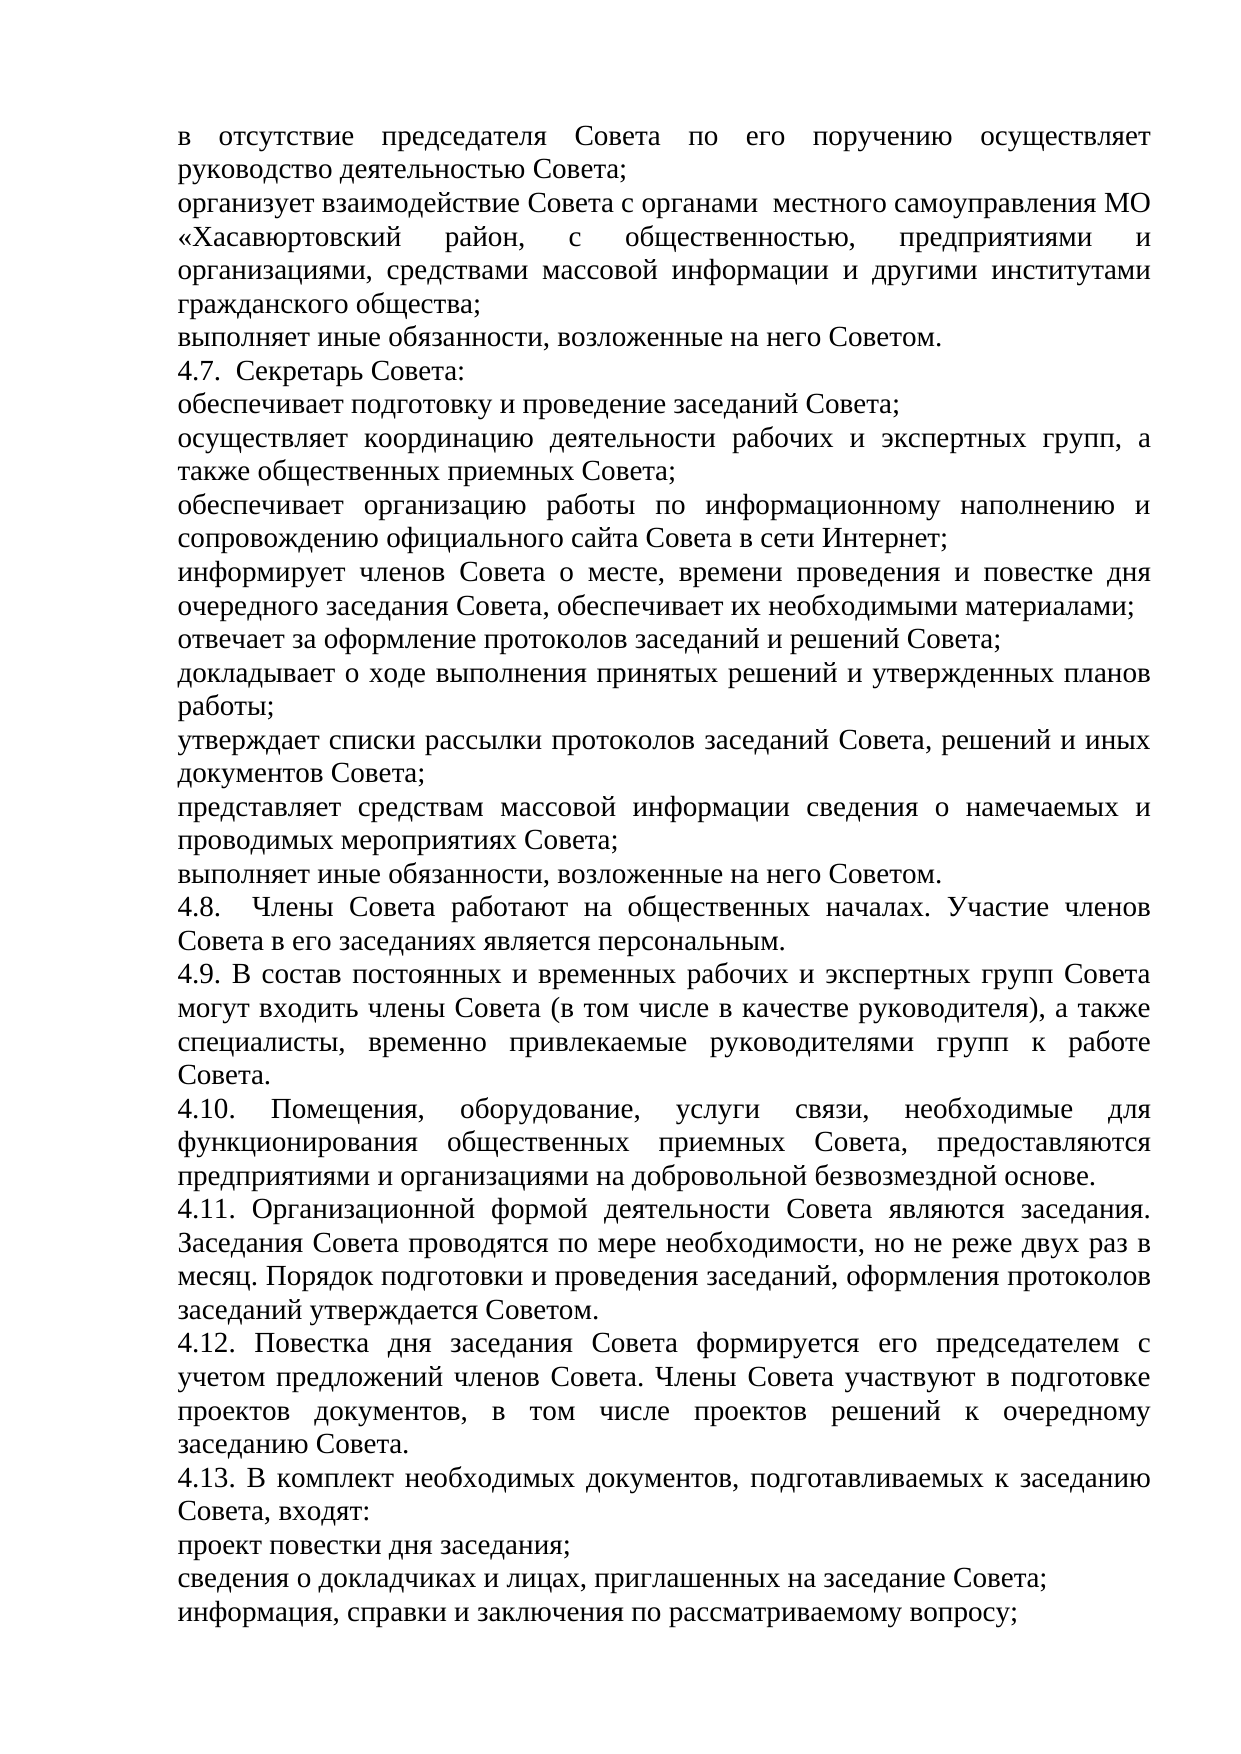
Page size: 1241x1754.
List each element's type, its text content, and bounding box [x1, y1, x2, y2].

text 4.8. Члены Совета работают на общественных началах. Участие членов Совета в его заседаниях является персональным. [177, 889, 1152, 957]
text 4.7. Секретарь Совета: [177, 353, 1152, 386]
text 4.11. Организационной формой деятельности Совета являются заседания. Заседания Совета проводятся по мере необходимости, но не реже двух раз в месяц. Порядок подготовки и проведения заседаний, оформления протоколов заседаний утверждается Советом. [177, 1191, 1152, 1326]
text докладывает о ходе выполнения принятых решений и утвержденных планов работы; [177, 655, 1152, 722]
text обеспечивает подготовку и проведение заседаний Совета; [177, 386, 1152, 420]
text 4.13. В комплект необходимых документов, подготавливаемых к заседанию Совета, входят: [177, 1460, 1152, 1527]
text утверждает списки рассылки протоколов заседаний Совета, решений и иных документов Совета; [177, 722, 1152, 789]
text организует взаимодействие Совета с органами местного самоуправления МО «Хасавюртовский район, с общественностью, предприятиями и организациями, средствами массовой информации и другими институтами гражданского общества; [177, 185, 1152, 319]
text выполняет иные обязанности, возложенные на него Советом. [177, 856, 1152, 889]
text 4.12. Повестка дня заседания Совета формируется его председателем с учетом предложений членов Совета. Члены Совета участвуют в подготовке проектов документов, в том числе проектов решений к очередному заседанию Совета. [177, 1326, 1152, 1460]
text 4.9. В состав постоянных и временных рабочих и экспертных групп Совета могут входить члены Совета (в том числе в качестве руководителя), а также специалисты, временно привлекаемые руководителями групп к работе Совета. [177, 957, 1152, 1091]
text сведения о докладчиках и лицах, приглашенных на заседание Совета; [177, 1560, 1152, 1594]
text информирует членов Совета о месте, времени проведения и повестке дня очередного заседания Совета, обеспечивает их необходимыми материалами; [177, 554, 1152, 621]
text отвечает за оформление протоколов заседаний и решений Совета; [177, 621, 1152, 655]
text представляет средствам массовой информации сведения о намечаемых и проводимых мероприятиях Совета; [177, 789, 1152, 856]
text обеспечивает организацию работы по информационному наполнению и сопровождению официального сайта Совета в сети Интернет; [177, 487, 1152, 554]
text 4.10. Помещения, оборудование, услуги связи, необходимые для функционирования общественных приемных Совета, предоставляются предприятиями и организациями на добровольной безвозмездной основе. [177, 1091, 1152, 1191]
text информация, справки и заключения по рассматриваемому вопросу; [177, 1594, 1152, 1627]
text в отсутствие председателя Совета по его поручению осуществляет руководство деятельностью Совета; [177, 118, 1152, 185]
text выполняет иные обязанности, возложенные на него Советом. [177, 319, 1152, 353]
text осуществляет координацию деятельности рабочих и экспертных групп, а также общественных приемных Совета; [177, 420, 1152, 487]
text проект повестки дня заседания; [177, 1527, 1152, 1560]
